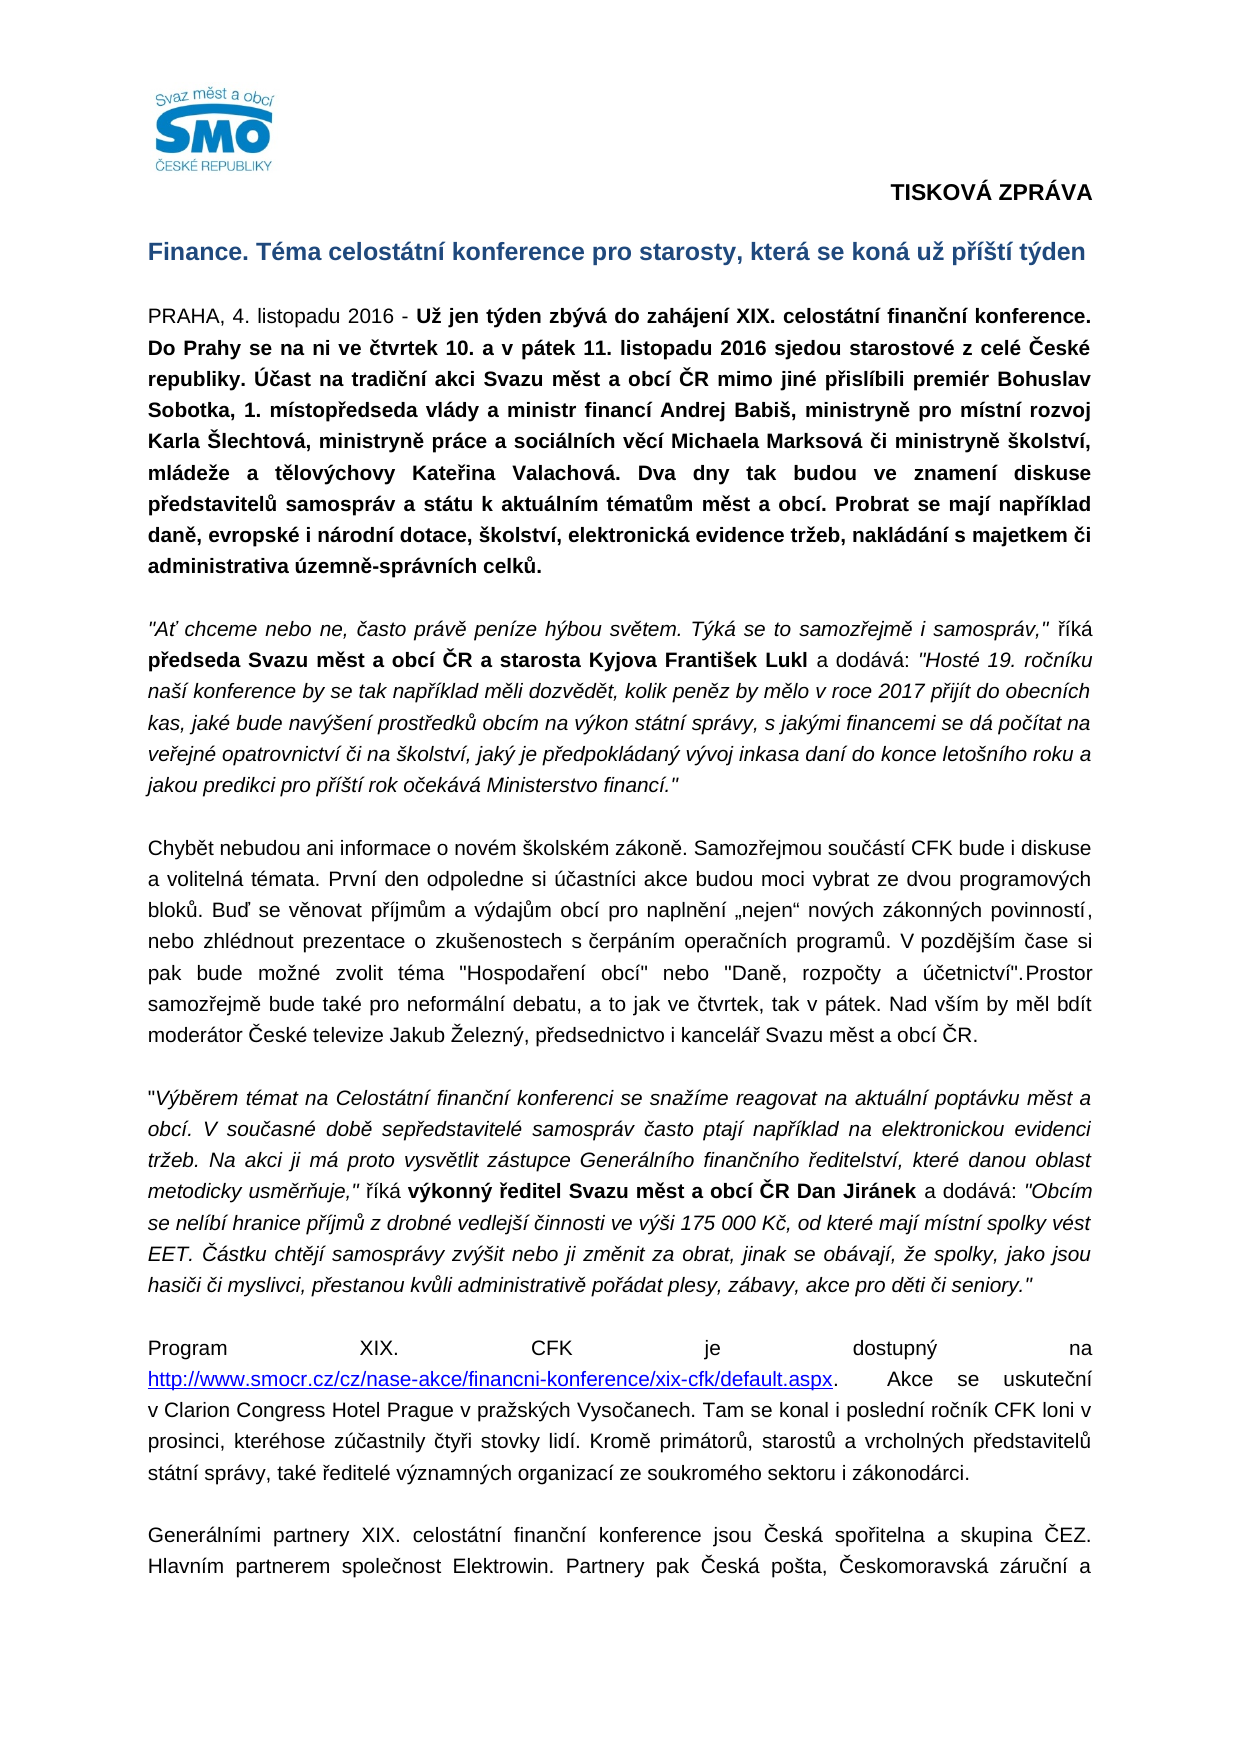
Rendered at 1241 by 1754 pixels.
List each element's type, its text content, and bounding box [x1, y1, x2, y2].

text PRAHA, 4. listopadu 2016 - Už jen týden zbývá do zahájení XIX. celostátní finanční konference. Do Prahy se na ni ve čtvrtek 10. a v pátek 11. listopadu 2016 sjedou starostové z celé České republiky. Účast na tradiční akci Svazu měst a obcí ČR mimo jiné přislíbili premiér Bohuslav Sobotka, 1. místopředseda vlády a ministr financí Andrej Babiš, ministryně pro místní rozvoj Karla Šlechtová, ministryně práce a sociálních věcí Michaela Marksová či ministryně školství, mládeže a tělovýchovy Kateřina Valachová. Dva dny tak budou ve znamení diskuse představitelů samospráv a státu k aktuálním tématům měst a obcí. Probrat se mají například daně, evropské i národní dotace, školství, elektronická evidence tržeb, nakládání s majetkem či administrativa územně-správních celků. [148, 297, 1093, 578]
text Program XIX. CFK je dostupný na http://www.smocr.cz/cz/nase-akce/financni-konference/xix-cfk/default.aspx. Akce se uskuteční v Clarion Congress Hotel Prague v pražských Vysočanech. Tam se konal i poslední ročník CFK loni v prosinci, kteréhose zúčastnily čtyři stovky lidí. Kromě primátorů, starostů a vrcholných představitelů státní správy, také ředitelé významných organizací ze soukromého sektoru i zákonodárci. [148, 1328, 1093, 1484]
text Chybět nebudou ani informace o novém školském zákoně. Samozřejmou součástí CFK bude i diskuse a volitelná témata. První den odpoledne si účastníci akce budou moci vybrat ze dvou programových bloků. Buď se věnovat příjmům a výdajům obcí pro naplnění „nejen“ nových zákonných povinností, nebo zhlédnout prezentace o zkušenostech s čerpáním operačních programů. V pozdějším čase si pak bude možné zvolit téma "Hospodaření obcí" nebo "Daně, rozpočty a účetnictví".Prostor samozřejmě bude také pro neformální debatu, a to jak ve čtvrtek, tak v pátek. Nad vším by měl bdít moderátor České televize Jakub Železný, předsednictvo i kancelář Svazu měst a obcí ČR. [148, 828, 1093, 1047]
text "Výběrem témat na Celostátní finanční konferenci se snažíme reagovat na aktuální poptávku měst a obcí. V současné době sepředstavitelé samospráv často ptají například na elektronickou evidenci tržeb. Na akci ji má proto vysvětlit zástupce Generálního finančního ředitelství, které danou oblast metodicky usměrňuje," říká výkonný ředitel Svazu měst a obcí ČR Dan Jiránek a dodává: "Obcím se nelíbí hranice příjmů z drobné vedlejší činnosti ve výši 175 000 Kč, od které mají místní spolky vést EET. Částku chtějí samosprávy zvýšit nebo ji změnit za obrat, jinak se obávají, že spolky, jako jsou hasiči či myslivci, přestanou kvůli administrativě pořádat plesy, zábavy, akce pro děti či seniory." [148, 1078, 1093, 1297]
text "Ať chceme nebo ne, často právě peníze hýbou světem. Týká se to samozřejmě i samospráv," říká předseda Svazu měst a obcí ČR a starosta Kyjova František Lukl a dodává: "Hosté 19. ročníku naší konference by se tak například měli dozvědět, kolik peněz by mělo v roce 2017 přijít do obecních kas, jaké bude navýšení prostředků obcím na výkon státní správy, s jakými financemi se dá počítat na veřejné opatrovnictví či na školství, jaký je předpokládaný vývoj inkasa daní do konce letošního roku a jakou predikci pro příští rok očekává Ministerstvo financí." [148, 609, 1093, 797]
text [148, 1516, 1093, 1578]
picture [150, 82, 280, 173]
text Finance. Téma celostátní konference pro starosty, která se koná už příští týden [148, 234, 1093, 266]
text TISKOVÁ ZPRÁVA [148, 179, 1093, 205]
